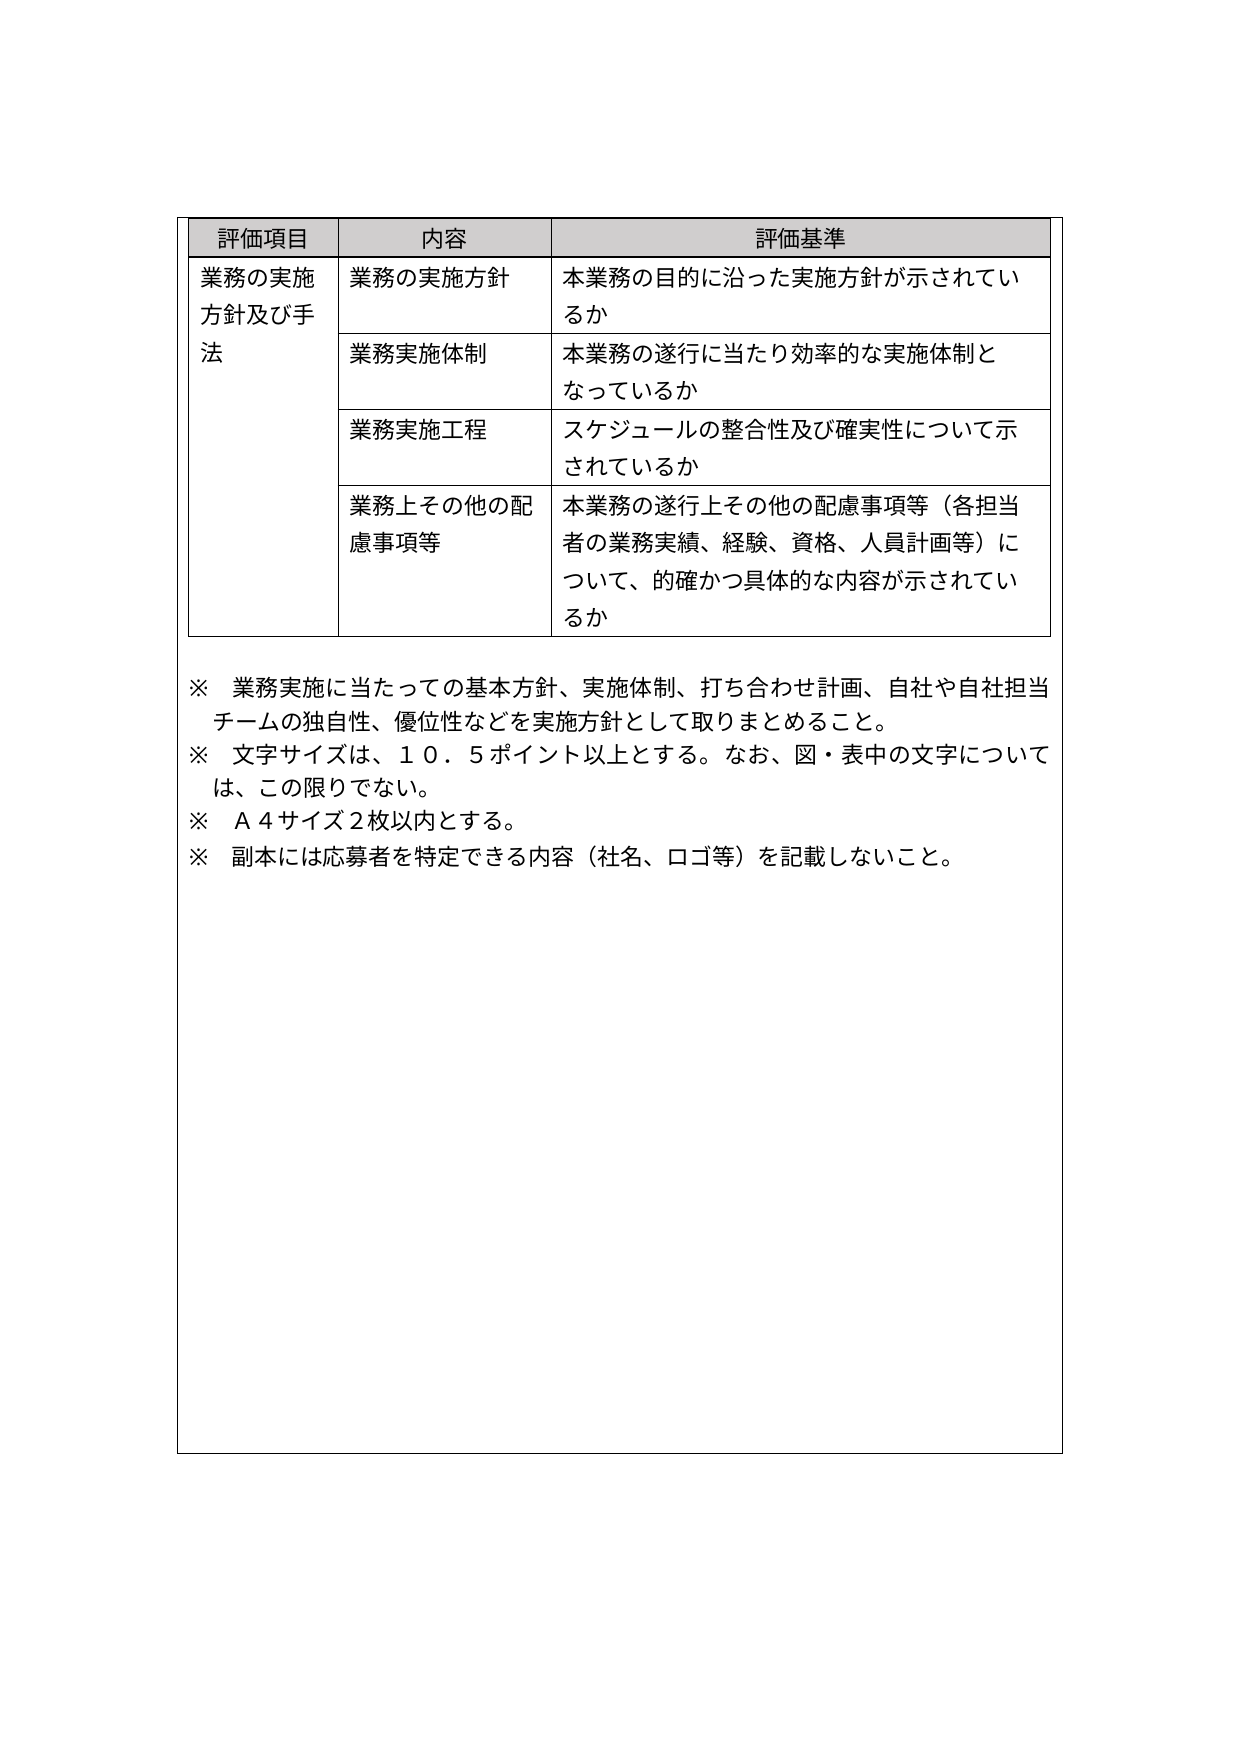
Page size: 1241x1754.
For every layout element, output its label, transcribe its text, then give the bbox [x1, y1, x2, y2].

table_cell ※ 業務実施に当たっての基本方針、実施体制、打ち合わせ計画、自社や自社担当チームの独自性、優位性などを実施方針として取りまとめること。 ※ 文字サイズは、１０．５ポイント以上とする。なお、図・表中の文字については、この限りでない。 ※ Ａ４サイズ２枚以内とする。 ※ 副本には応募者を特定できる内容（社名、ロゴ等）を記載しないこと。 [178, 218, 1062, 1453]
